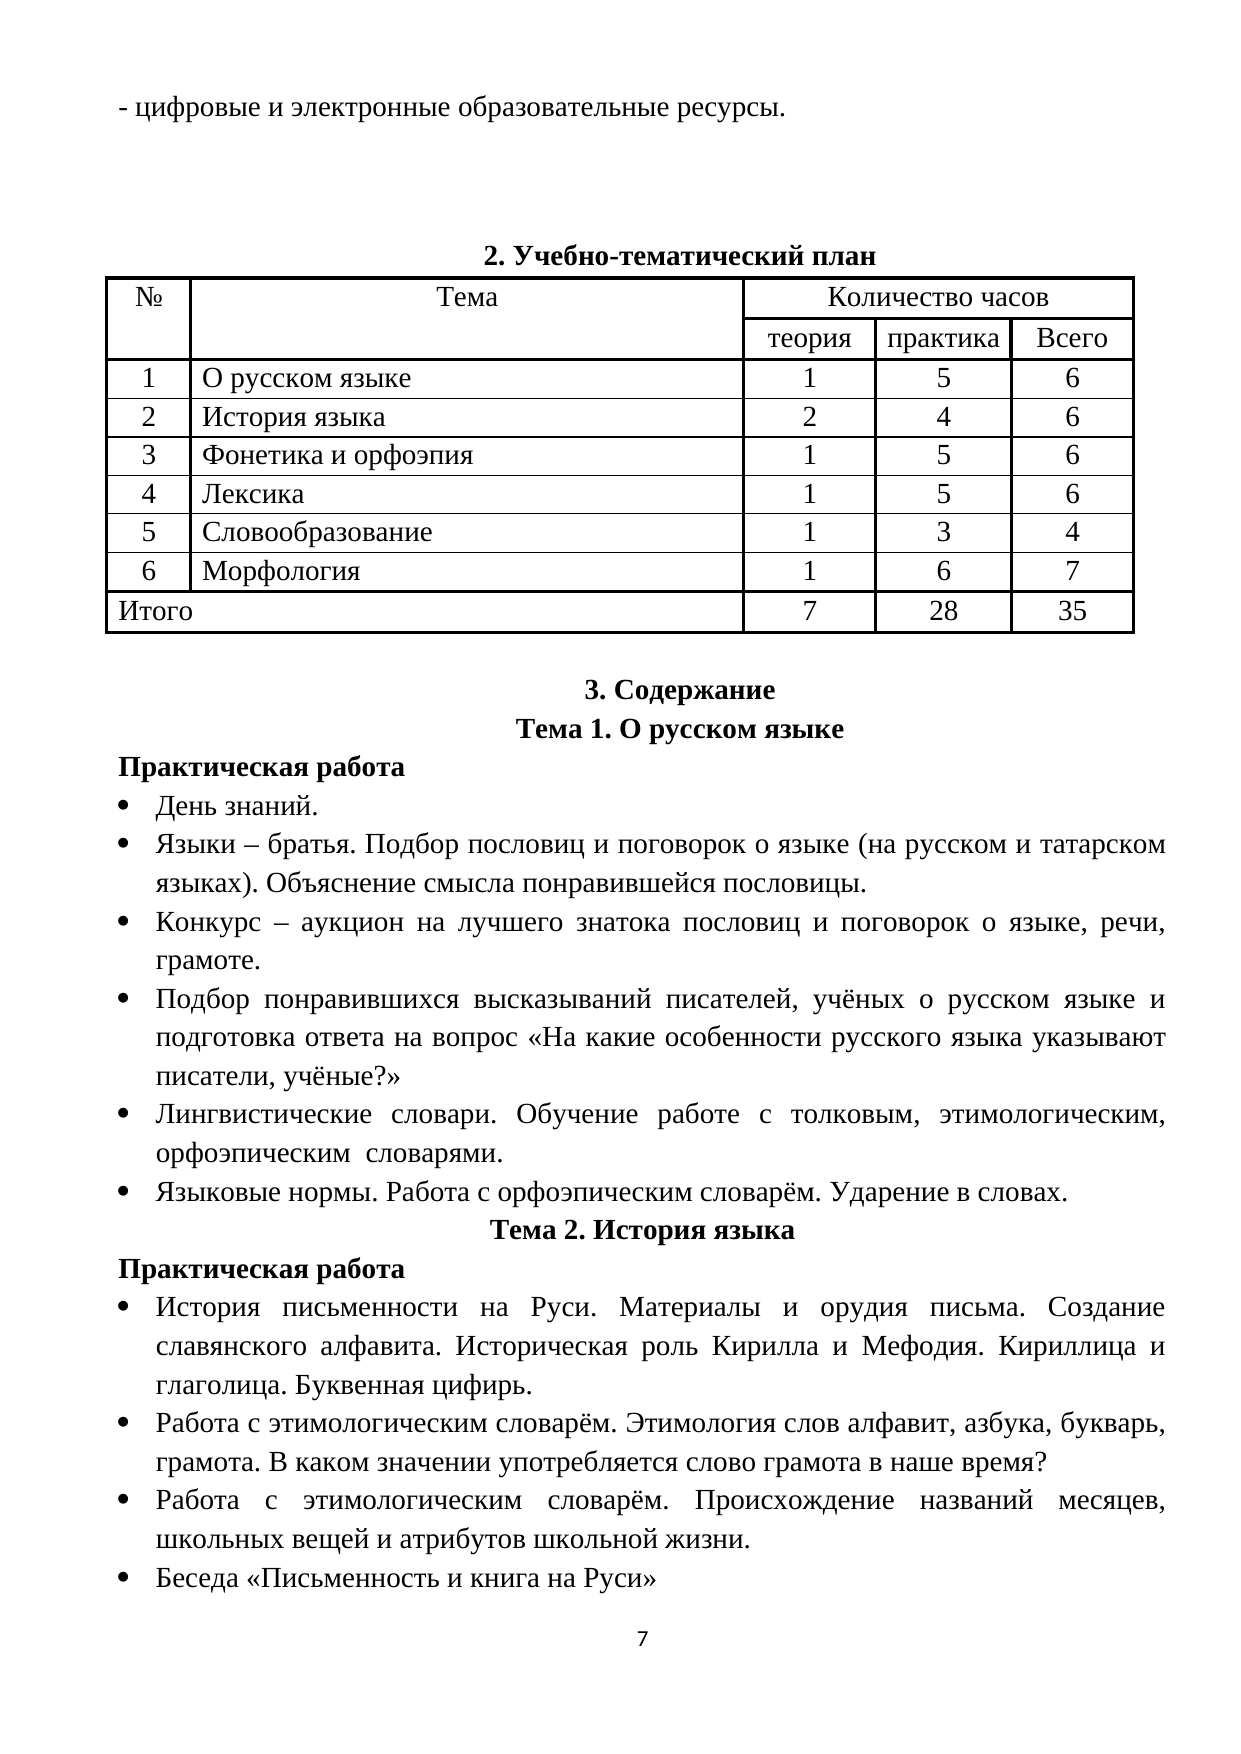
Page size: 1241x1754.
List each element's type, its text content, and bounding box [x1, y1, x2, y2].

table_cell 1 [745, 438, 874, 475]
table_cell 1 [745, 514, 874, 552]
text Тема 1. О русском языке [193, 711, 1167, 744]
list История письменности на Руси. Материалы и орудия письма. Создание славянского алфавита. Историческая роль Кирилла и Мефодия. Кириллица и глаголица. Буквенная цифирь. [118, 1289, 1167, 1400]
table_cell Лексика [192, 476, 742, 513]
table_cell 4 [1013, 514, 1132, 552]
table_cell 2 [745, 399, 874, 436]
text Тема 2. История языка [118, 1212, 1167, 1246]
table_cell 5 [877, 438, 1010, 475]
table_cell 5 [877, 361, 1010, 398]
table_cell Всего [1013, 320, 1132, 357]
table_cell Итого [108, 593, 742, 631]
table_cell 1 [745, 361, 874, 398]
table_cell 28 [877, 593, 1010, 631]
table_cell 6 [1013, 476, 1132, 513]
list Языковые нормы. Работа с орфоэпическим словарём. Ударение в словах. [118, 1174, 1167, 1207]
table_cell 6 [1013, 399, 1132, 436]
table_cell 4 [108, 476, 189, 513]
table_header Тема [192, 280, 742, 357]
table_cell 1 [108, 361, 189, 398]
text - цифровые и электронные образовательные ресурсы. [118, 89, 1167, 122]
table_cell 1 [745, 476, 874, 513]
table_cell 3 [877, 514, 1010, 552]
table_cell теория [745, 320, 874, 357]
table_cell История языка [192, 399, 742, 436]
table_cell практика [877, 320, 1009, 357]
table_cell 6 [108, 553, 189, 590]
list Конкурс – аукцион на лучшего знатока пословиц и поговорок о языке, речи, грамоте. [118, 904, 1167, 976]
table_cell 3 [108, 438, 189, 475]
table_cell О русском языке [192, 361, 742, 398]
text 3. Содержание [193, 672, 1167, 706]
table_cell 6 [1013, 438, 1132, 475]
table_cell 5 [877, 476, 1010, 513]
text Практическая работа [118, 749, 1167, 783]
table_cell Фонетика и орфоэпия [192, 438, 742, 475]
list Языки – братья. Подбор пословиц и поговорок о языке (на русском и татарском языках). Объяснение смысла понравившейся пословицы. [118, 827, 1167, 899]
text Практическая работа [118, 1251, 1167, 1284]
table_cell 7 [1013, 553, 1132, 590]
list Работа с этимологическим словарём. Происхождение названий месяцев, школьных вещей и атрибутов школьной жизни. [118, 1482, 1167, 1555]
list Подбор понравившихся высказываний писателей, учёных о русском языке и подготовка ответа на вопрос «На какие особенности русского языка указывают писатели, учёные?» [118, 981, 1167, 1092]
table_cell 5 [108, 514, 189, 552]
list Лингвистические словари. Обучение работе с толковым, этимологическим, орфоэпическим словарями. [118, 1097, 1167, 1169]
list Работа с этимологическим словарём. Этимология слов алфавит, азбука, букварь, грамота. В каком значении употребляется слово грамота в наше время? [118, 1405, 1167, 1477]
table_cell 2 [108, 399, 189, 436]
table_header Количество часов [745, 280, 1132, 317]
table_cell 6 [1013, 361, 1132, 398]
text 2. Учебно-тематический план [193, 238, 1167, 271]
list Беседа «Письменность и книга на Руси» [118, 1560, 1167, 1593]
table_cell Словообразование [192, 514, 742, 552]
list День знаний. [118, 788, 1167, 822]
table_cell 7 [745, 593, 874, 631]
table_cell 35 [1013, 593, 1132, 631]
table_cell 6 [877, 553, 1010, 590]
table_cell 4 [877, 399, 1010, 436]
table_cell Морфология [192, 553, 742, 590]
table_header № [108, 280, 189, 357]
table_cell 1 [745, 553, 874, 590]
